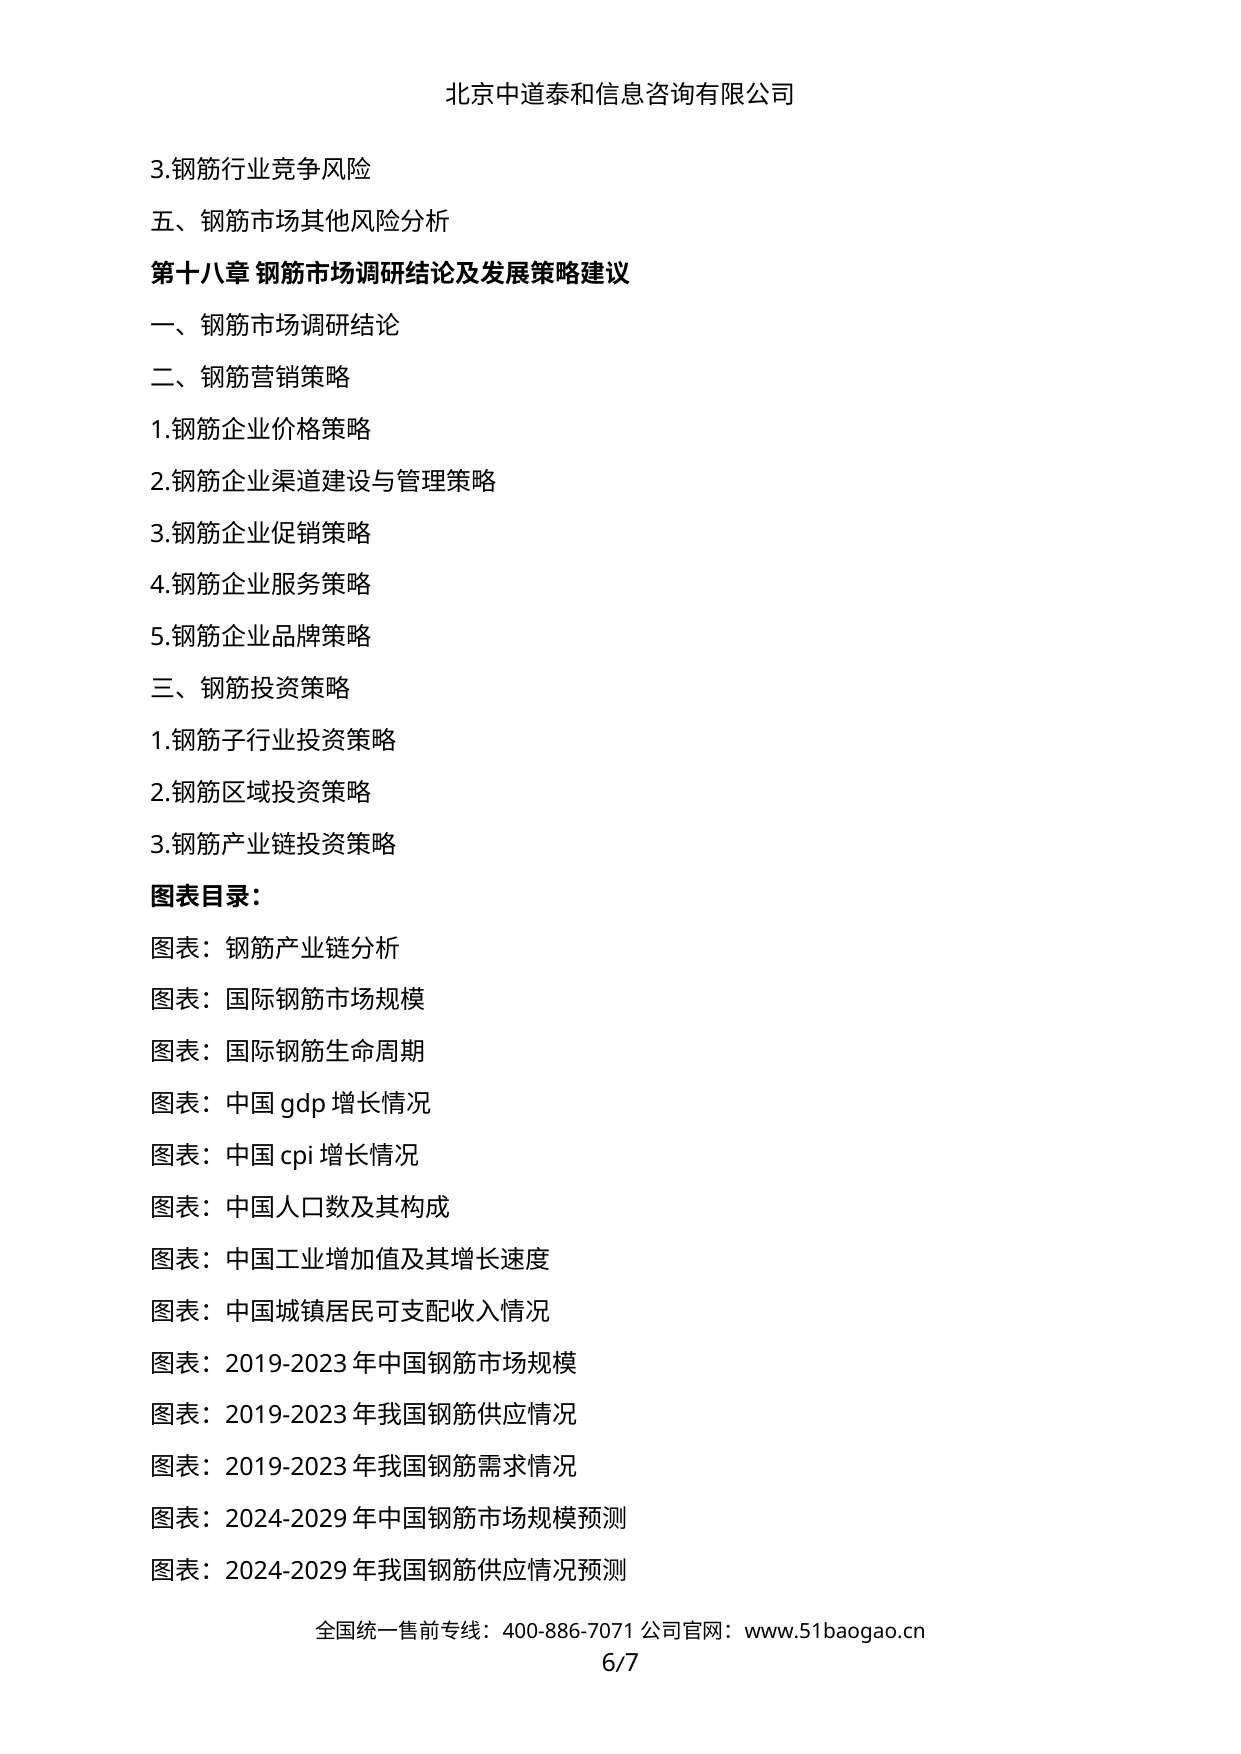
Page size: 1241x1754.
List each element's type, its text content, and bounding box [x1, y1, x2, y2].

text 图表目录： [150, 876, 1090, 912]
text 4.钢筋企业服务策略 [150, 565, 1090, 601]
text 1.钢筋企业价格策略 [150, 409, 1090, 446]
text 3.钢筋企业促销策略 [150, 513, 1090, 549]
text 1.钢筋子行业投资策略 [150, 721, 1090, 757]
text 2.钢筋区域投资策略 [150, 772, 1090, 809]
text 图表：2019-2023年我国钢筋需求情况 [150, 1447, 1090, 1483]
text 图表：2024-2029年中国钢筋市场规模预测 [150, 1499, 1090, 1535]
text 图表：中国人口数及其构成 [150, 1187, 1090, 1224]
text 图表：国际钢筋生命周期 [150, 1032, 1090, 1068]
text 图表：国际钢筋市场规模 [150, 980, 1090, 1016]
text 3.钢筋行业竞争风险 [150, 150, 1090, 186]
text 一、钢筋市场调研结论 [150, 306, 1090, 342]
text 二、钢筋营销策略 [150, 357, 1090, 394]
text 图表：2019-2023年我国钢筋供应情况 [150, 1395, 1090, 1431]
text 图表：中国工业增加值及其增长速度 [150, 1239, 1090, 1276]
text 图表：2019-2023年中国钢筋市场规模 [150, 1343, 1090, 1379]
text 图表：中国城镇居民可支配收入情况 [150, 1291, 1090, 1327]
text 图表：中国gdp增长情况 [150, 1084, 1090, 1120]
text 3.钢筋产业链投资策略 [150, 824, 1090, 861]
text 图表：钢筋产业链分析 [150, 928, 1090, 964]
text 图表：2024-2029年我国钢筋供应情况预测 [150, 1551, 1090, 1587]
text 第十八章 钢筋市场调研结论及发展策略建议 [150, 254, 1090, 290]
text 2.钢筋企业渠道建设与管理策略 [150, 461, 1090, 497]
text 图表：中国cpi增长情况 [150, 1136, 1090, 1172]
text 5.钢筋企业品牌策略 [150, 617, 1090, 653]
text 五、钢筋市场其他风险分析 [150, 202, 1090, 238]
text 三、钢筋投资策略 [150, 669, 1090, 705]
